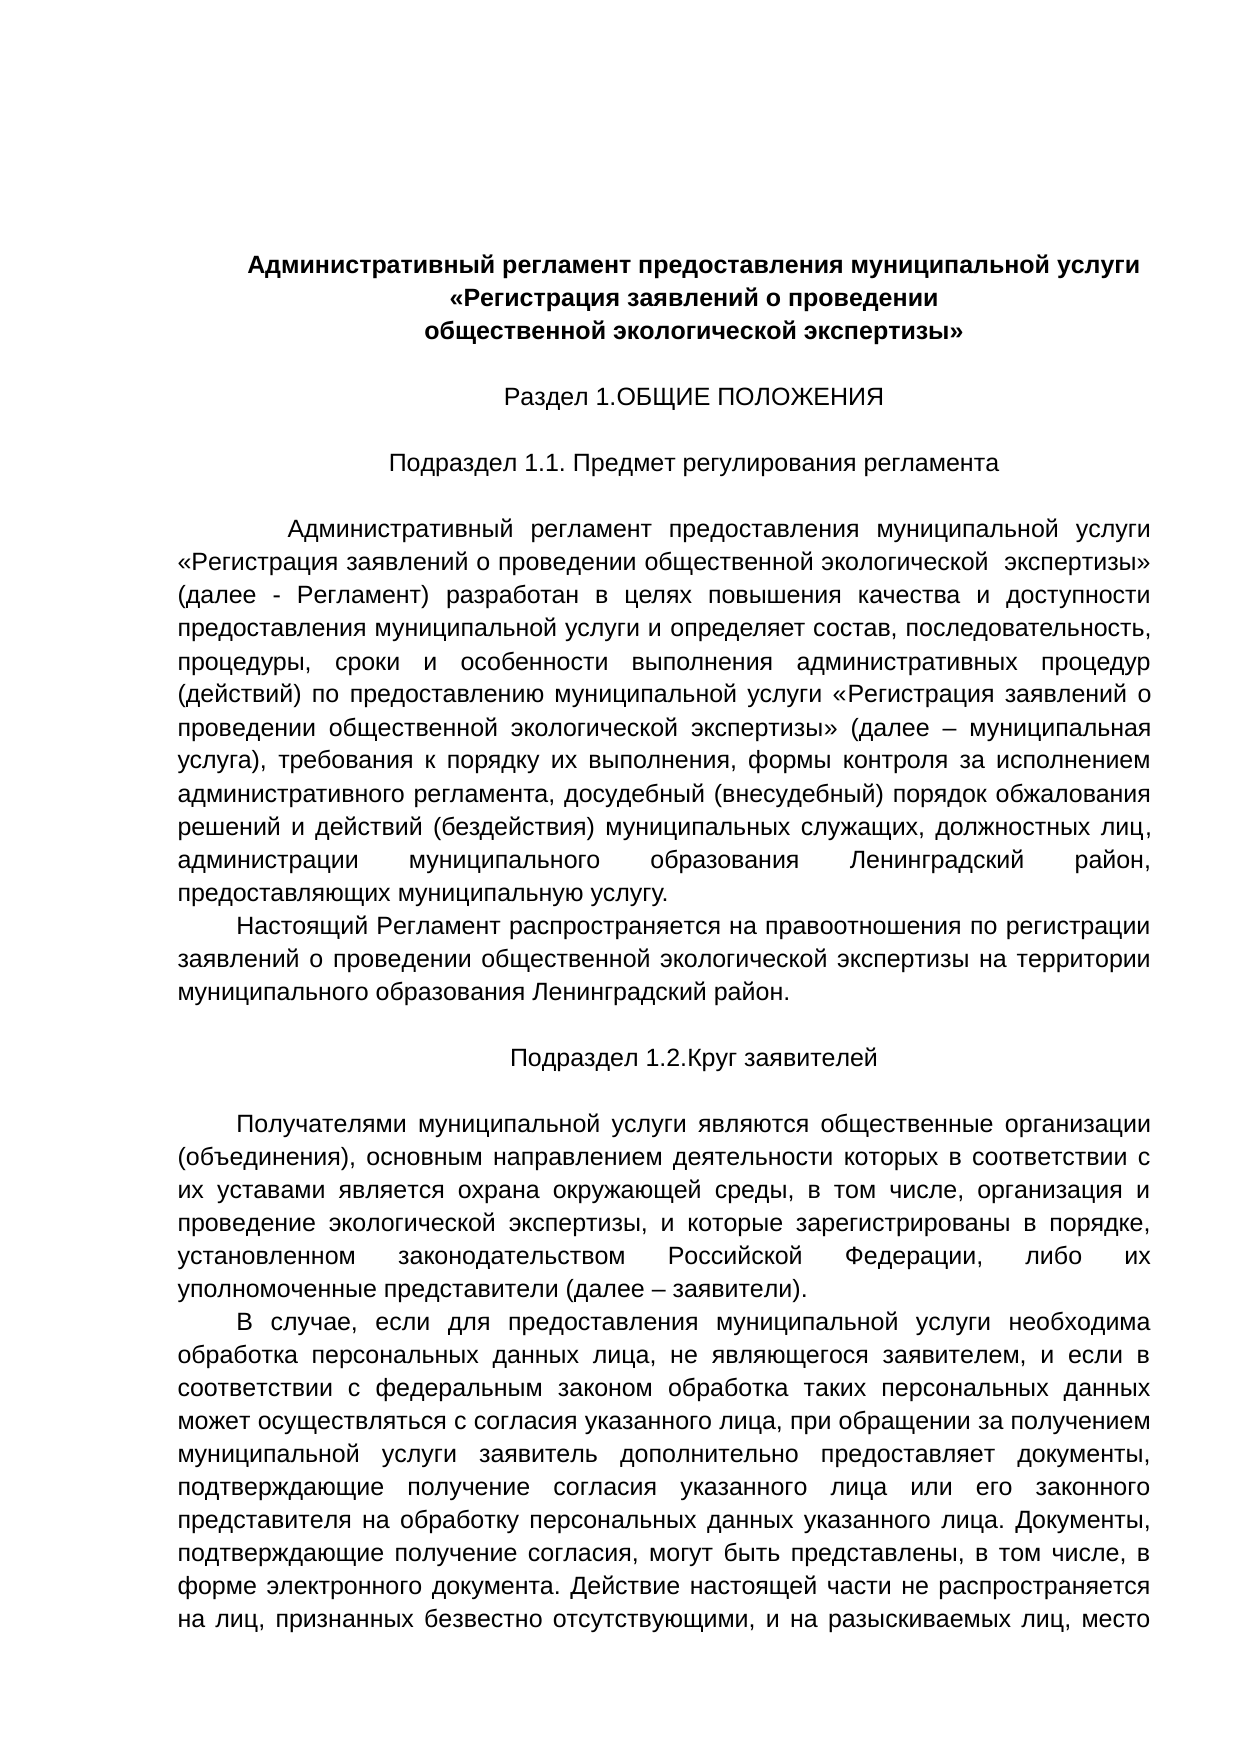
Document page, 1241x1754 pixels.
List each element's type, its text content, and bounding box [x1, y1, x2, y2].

text Административный регламент предоставления муниципальной услуги [177, 250, 1152, 279]
text Раздел 1.ОБЩИЕ ПОЛОЖЕНИЯ [177, 382, 1152, 411]
text Настоящий Регламент распространяется на правоотношения по регистрации заявлений о проведении общественной экологической экспертизы на территории муниципального образования Ленинградский район. [177, 911, 1152, 1005]
text Получателями муниципальной услуги являются общественные организации (объединения), основным направлением деятельности которых в соответствии с их уставами является охрана окружающей среды, в том числе, организация и проведение экологической экспертизы, и которые зарегистрированы в порядке, установленном законодательством Российской Федерации, либо их уполномоченные представители (далее – заявители). [177, 1109, 1152, 1303]
text общественной экологической экспертизы» [177, 316, 1152, 345]
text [177, 1307, 1152, 1633]
text Подраздел 1.1. Предмет регулирования регламента [177, 448, 1152, 477]
text Подраздел 1.2.Круг заявителей [177, 1043, 1152, 1071]
text Административный регламент предоставления муниципальной услуги «Регистрация заявлений о проведении общественной экологической экспертизы» (далее - Регламент) разработан в целях повышения качества и доступности предоставления муниципальной услуги и определяет состав, последовательность, процедуры, сроки и особенности выполнения административных процедур (действий) по предоставлению муниципальной услуги «Регистрация заявлений о проведении общественной экологической экспертизы» (далее – муниципальная услуга), требования к порядку их выполнения, формы контроля за исполнением административного регламента, досудебный (внесудебный) порядок обжалования решений и действий (бездействия) муниципальных служащих, должностных лиц, администрации муниципального образования Ленинградский район, предоставляющих муниципальную услугу. [177, 514, 1152, 906]
text «Регистрация заявлений о проведении [177, 283, 1152, 312]
